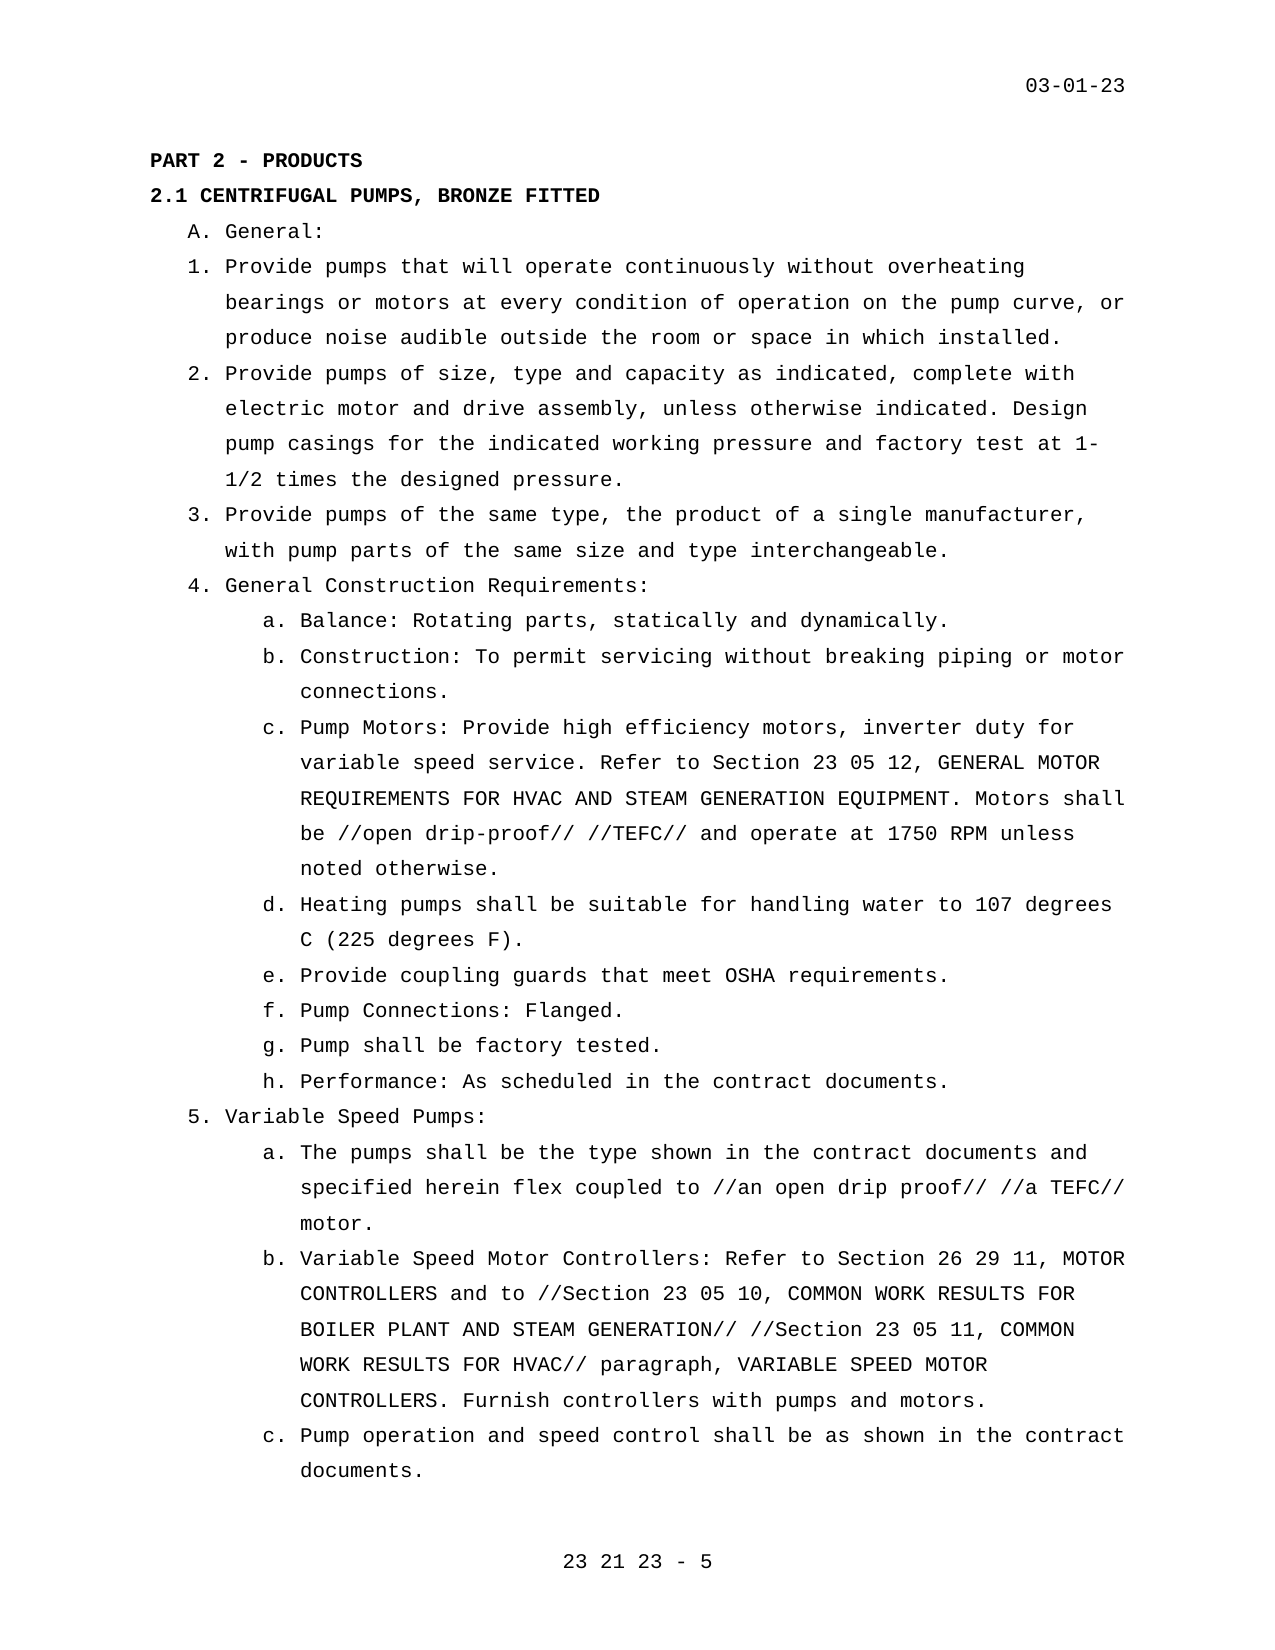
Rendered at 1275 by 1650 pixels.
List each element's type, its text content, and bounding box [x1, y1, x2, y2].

text Variable Speed Pumps: [187, 1106, 1125, 1130]
text General Construction Requirements: [187, 575, 1125, 599]
text Provide pumps of the same type, the product of a single manufacturer, with pump parts of the same size and type interchangeable. [187, 504, 1125, 563]
text Provide pumps of size, type and capacity as indicated, complete with electric motor and drive assembly, unless otherwise indicated. Design pump casings for the indicated working pressure and factory test at 1-1/2 times the designed pressure. [187, 362, 1125, 492]
text General: [187, 221, 1125, 244]
text PRODUCTS [150, 150, 1125, 174]
text Pump Motors: Provide high efficiency motors, inverter duty for variable speed service. Refer to Section 23 05 12, GENERAL MOTOR REQUIREMENTS FOR HVAC AND STEAM GENERATION EQUIPMENT. Motors shall be //open drip-proof// //TEFC// and operate at 1750 RPM unless noted otherwise. [262, 717, 1125, 882]
text The pumps shall be the type shown in the contract documents and specified herein flex coupled to //an open drip proof// //a TEFC// motor. [262, 1142, 1125, 1236]
text Pump shall be factory tested. [262, 1035, 1125, 1059]
text Provide coupling guards that meet OSHA requirements. [262, 964, 1125, 988]
text Performance: As scheduled in the contract documents. [262, 1071, 1125, 1094]
text Provide pumps that will operate continuously without overheating bearings or motors at every condition of operation on the pump curve, or produce noise audible outside the room or space in which installed. [187, 256, 1125, 351]
text Heating pumps shall be suitable for handling water to 107 degrees C (225 degrees F). [262, 894, 1125, 953]
text Balance: Rotating parts, statically and dynamically. [262, 610, 1125, 634]
text Pump operation and speed control shall be as shown in the contract documents. [262, 1425, 1125, 1484]
text Construction: To permit servicing without breaking piping or motor connections. [262, 646, 1125, 705]
text Pump Connections: Flanged. [262, 1000, 1125, 1024]
text Variable Speed Motor Controllers: Refer to Section 26 29 11, MOTOR CONTROLLERS and to //Section 23 05 10, COMMON WORK RESULTS FOR BOILER PLANT AND STEAM GENERATION// //Section 23 05 11, COMMON WORK RESULTS FOR HVAC// paragraph, VARIABLE SPEED MOTOR CONTROLLERS. Furnish controllers with pumps and motors. [262, 1248, 1125, 1413]
text CENTRIFUGAL PUMPS, BRONZE FITTED [150, 185, 1125, 209]
